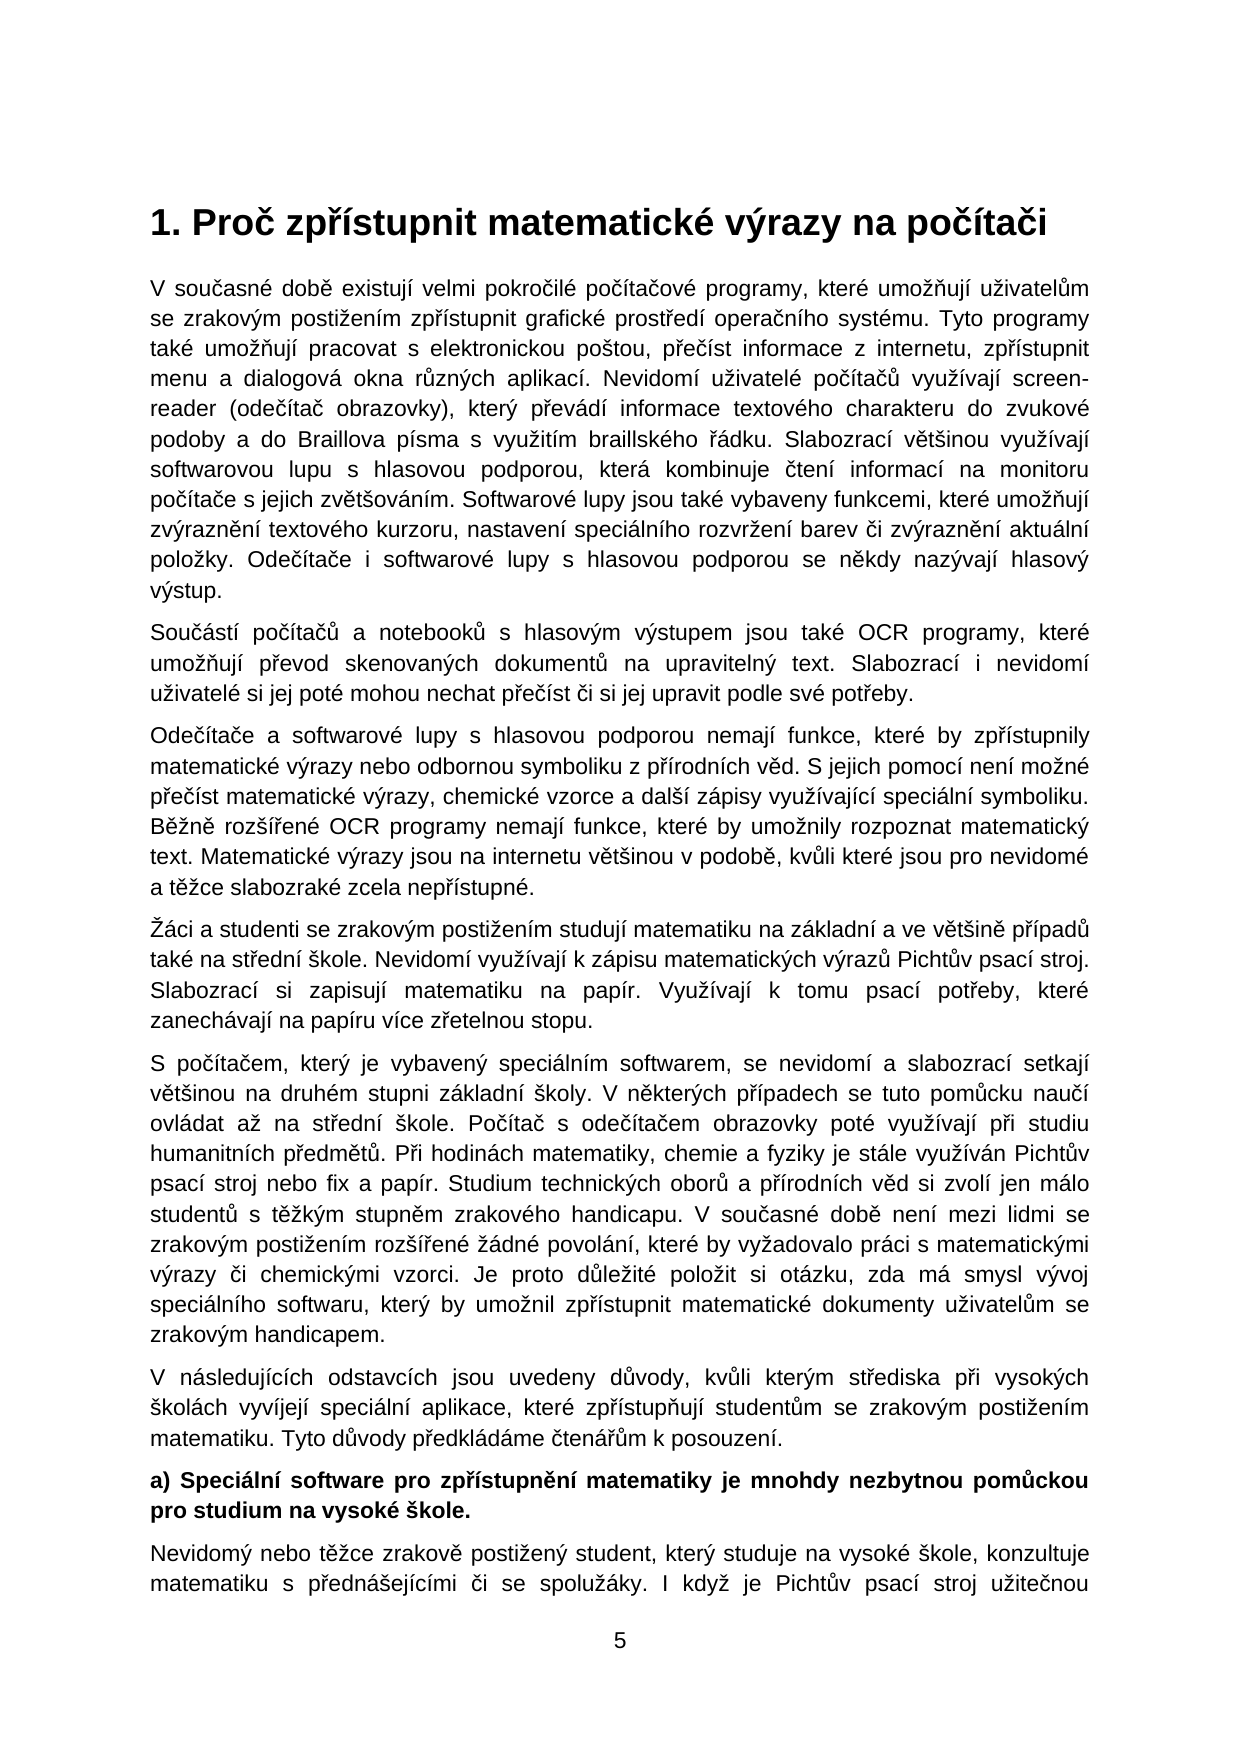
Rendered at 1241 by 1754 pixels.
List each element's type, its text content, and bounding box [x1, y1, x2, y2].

subtitle 1. Proč zpřístupnit matematické výrazy na počítači [150, 200, 1090, 243]
text V následujících odstavcích jsou uvedeny důvody, kvůli kterým střediska při vysokých školách vyvíjejí speciální aplikace, které zpřístupňují studentům se zrakovým postižením matematiku. Tyto důvody předkládáme čtenářům k posouzení. [150, 1364, 1090, 1451]
text a) Speciální software pro zpřístupnění matematiky je mnohdy nezbytnou pomůckou pro studium na vysoké škole. [150, 1467, 1090, 1524]
text Součástí počítačů a notebooků s hlasovým výstupem jsou také OCR programy, které umožňují převod skenovaných dokumentů na upravitelný text. Slabozrací i nevidomí uživatelé si jej poté mohou nechat přečíst či si jej upravit podle své potřeby. [150, 619, 1090, 706]
text Odečítače a softwarové lupy s hlasovou podporou nemají funkce, které by zpřístupnily matematické výrazy nebo odbornou symboliku z přírodních věd. S jejich pomocí není možné přečíst matematické výrazy, chemické vzorce a další zápisy využívající speciální symboliku. Běžně rozšířené OCR programy nemají funkce, které by umožnily rozpoznat matematický text. Matematické výrazy jsou na internetu většinou v podobě, kvůli které jsou pro nevidomé a těžce slabozraké zcela nepřístupné. [150, 722, 1090, 900]
text Žáci a studenti se zrakovým postižením studují matematiku na základní a ve většině případů také na střední škole. Nevidomí využívají k zápisu matematických výrazů Pichtův psací stroj. Slabozrací si zapisují matematiku na papír. Využívají k tomu psací potřeby, které zanechávají na papíru více zřetelnou stopu. [150, 916, 1090, 1033]
text V současné době existují velmi pokročilé počítačové programy, které umožňují uživatelům se zrakovým postižením zpřístupnit grafické prostředí operačního systému. Tyto programy také umožňují pracovat s elektronickou poštou, přečíst informace z internetu, zpřístupnit menu a dialogová okna různých aplikací. Nevidomí uživatelé počítačů využívají screen-reader (odečítač obrazovky), který převádí informace textového charakteru do zvukové podoby a do Braillova písma s využitím braillského řádku. Slabozrací většinou využívají softwarovou lupu s hlasovou podporou, která kombinuje čtení informací na monitoru počítače s jejich zvětšováním. Softwarové lupy jsou také vybaveny funkcemi, které umožňují zvýraznění textového kurzoru, nastavení speciálního rozvržení barev či zvýraznění aktuální položky. Odečítače i softwarové lupy s hlasovou podporou se někdy nazývají hlasový výstup. [150, 274, 1090, 603]
text S počítačem, který je vybavený speciálním softwarem, se nevidomí a slabozrací setkají většinou na druhém stupni základní školy. V některých případech se tuto pomůcku naučí ovládat až na střední škole. Počítač s odečítačem obrazovky poté využívají při studiu humanitních předmětů. Při hodinách matematiky, chemie a fyziky je stále využíván Pichtův psací stroj nebo fix a papír. Studium technických oborů a přírodních věd si zvolí jen málo studentů s těžkým stupněm zrakového handicapu. V současné době není mezi lidmi se zrakovým postižením rozšířené žádné povolání, které by vyžadovalo práci s matematickými výrazy či chemickými vzorci. Je proto důležité položit si otázku, zda má smysl vývoj speciálního softwaru, který by umožnil zpřístupnit matematické dokumenty uživatelům se zrakovým handicapem. [150, 1049, 1090, 1348]
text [150, 1540, 1090, 1597]
